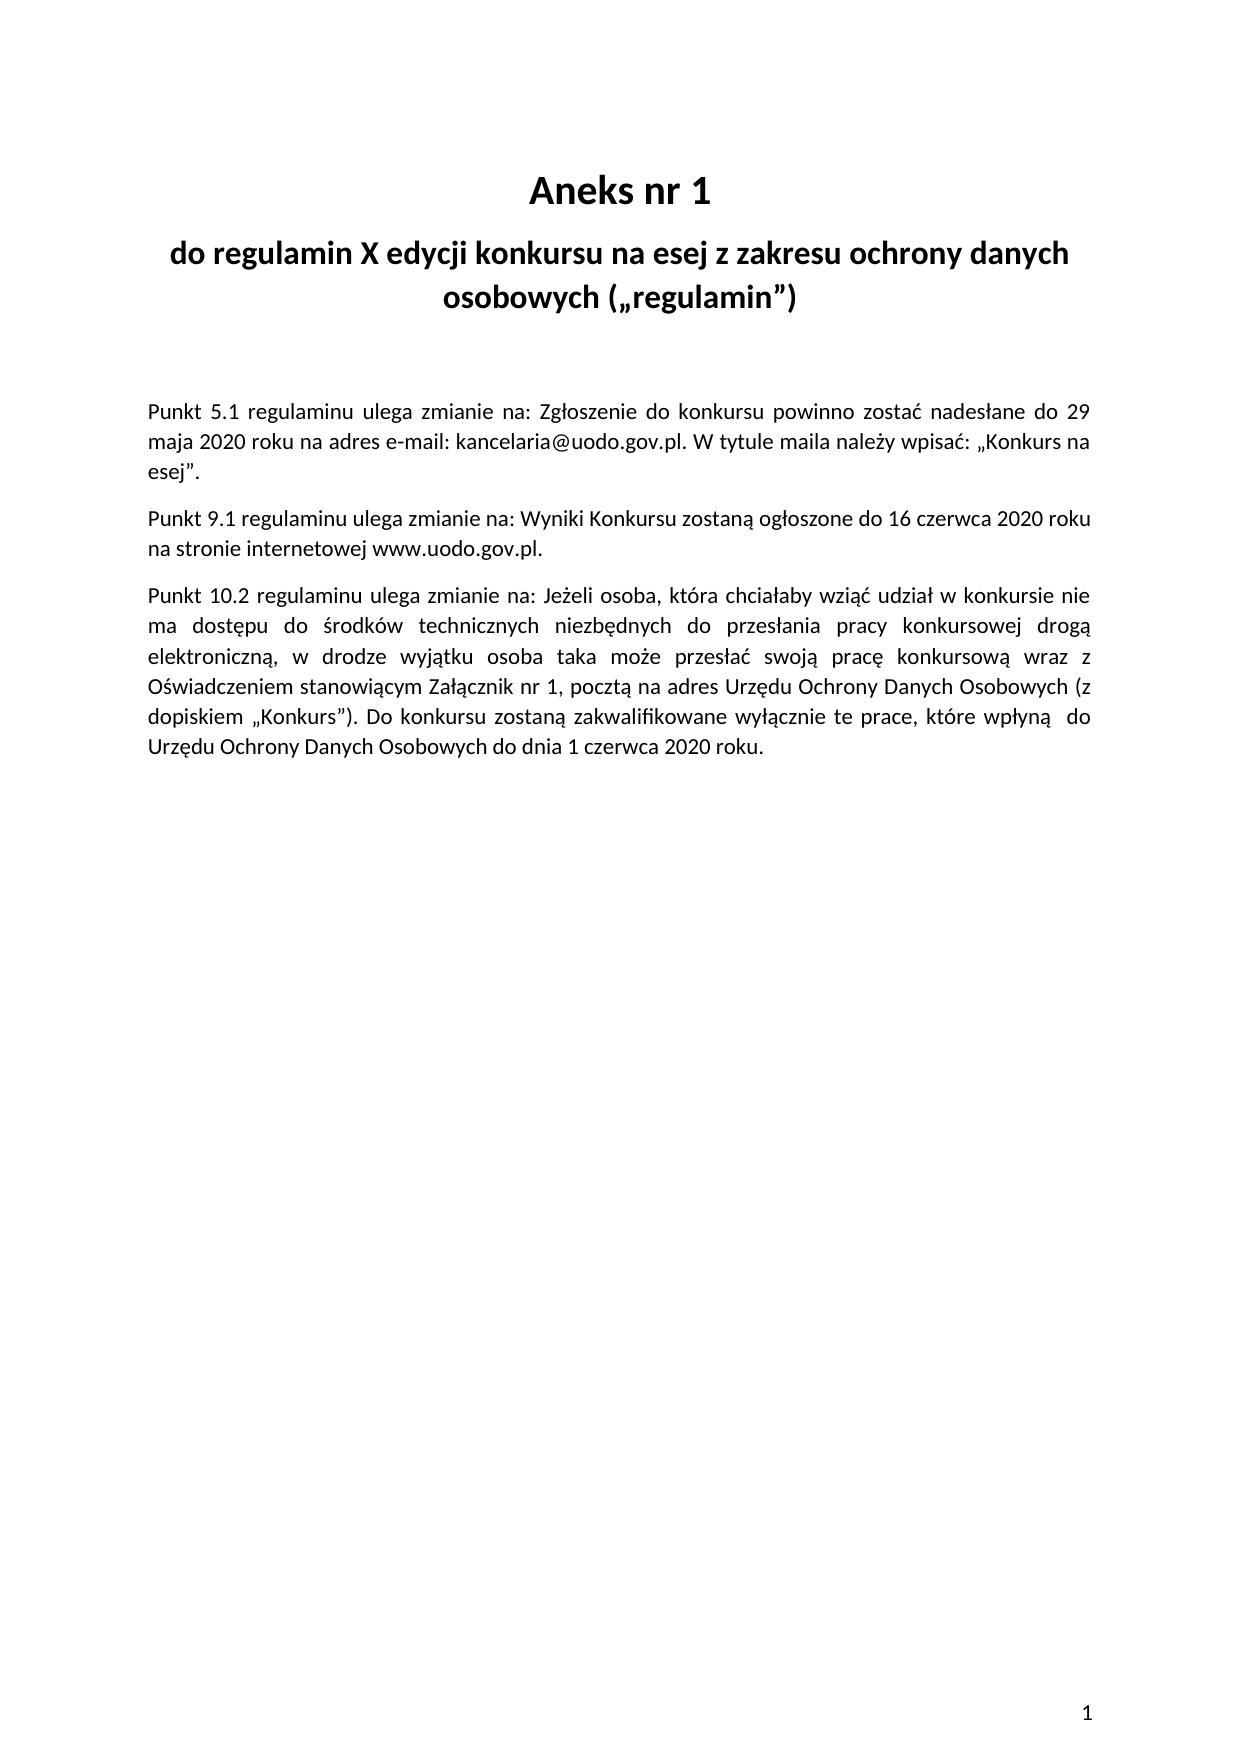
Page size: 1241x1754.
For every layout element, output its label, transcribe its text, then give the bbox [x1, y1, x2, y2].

text Aneks nr 1 [148, 164, 1093, 215]
text do regulamin X edycji konkursu na esej z zakresu ochrony danych osobowych („regulamin”) [148, 232, 1093, 316]
text Punkt 10.2 regulaminu ulega zmianie na: Jeżeli osoba, która chciałaby wziąć udział w konkursie nie ma dostępu do środków technicznych niezbędnych do przesłania pracy konkursowej drogą elektroniczną, w drodze wyjątku osoba taka może przesłać swoją pracę konkursową wraz z Oświadczeniem stanowiącym Załącznik nr 1, pocztą na adres Urzędu Ochrony Danych Osobowych (z dopiskiem „Konkurs”). Do konkursu zostaną zakwalifikowane wyłącznie te prace, które wpłyną do Urzędu Ochrony Danych Osobowych do dnia 1 czerwca 2020 roku. [148, 581, 1093, 760]
text Punkt 9.1 regulaminu ulega zmianie na: Wyniki Konkursu zostaną ogłoszone do 16 czerwca 2020 roku na stronie internetowej www.uodo.gov.pl. [148, 504, 1093, 562]
text Punkt 5.1 regulaminu ulega zmianie na: Zgłoszenie do konkursu powinno zostać nadesłane do 29 maja 2020 roku na adres e-mail: kancelaria@uodo.gov.pl. W tytule maila należy wpisać: „Konkurs na esej”. [148, 397, 1093, 485]
